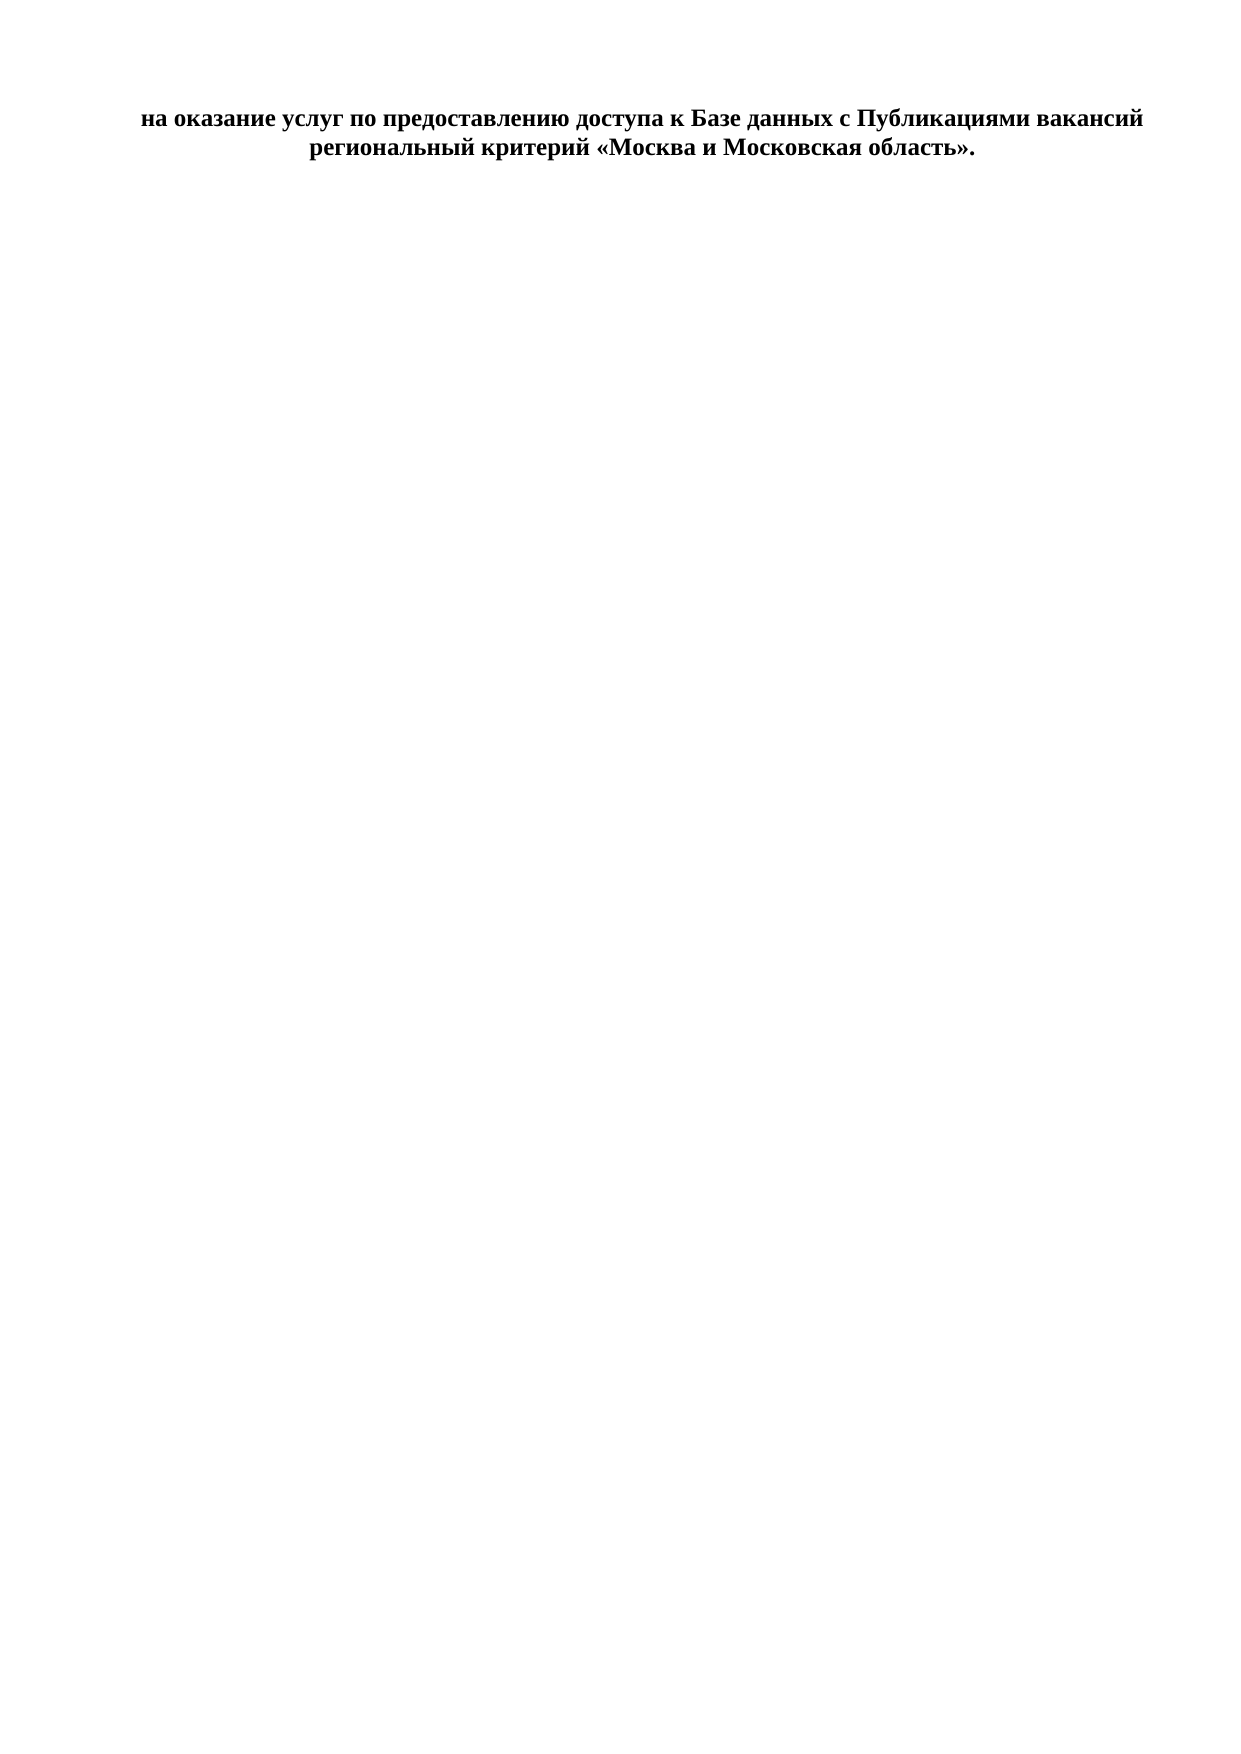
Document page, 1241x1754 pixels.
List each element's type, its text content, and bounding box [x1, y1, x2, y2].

list на оказание услуг по предоставлению доступа к Базе данных с Публикациями вакансий региональный критерий «Москва и Московская область». [118, 103, 1166, 161]
